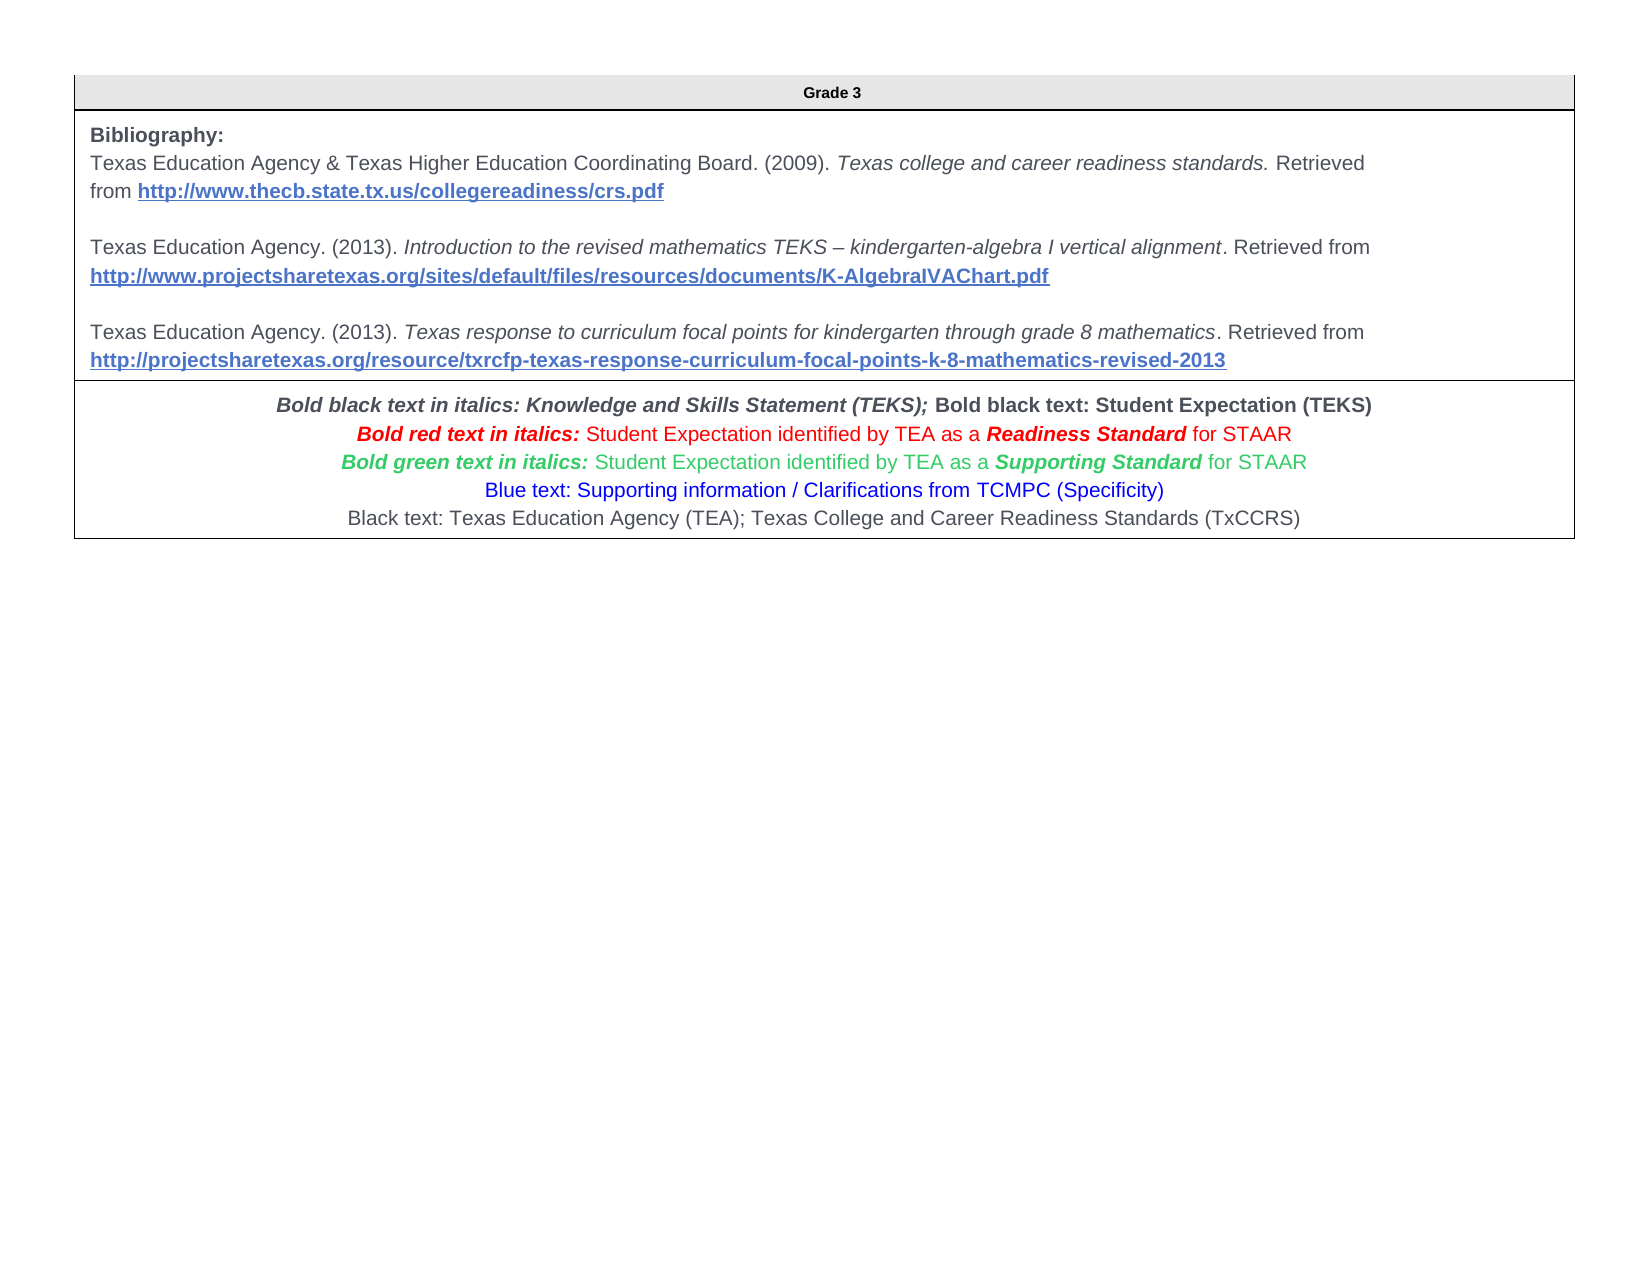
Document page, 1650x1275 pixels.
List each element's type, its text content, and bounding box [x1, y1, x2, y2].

table_cell Bold black text in italics: Knowledge and Skills Statement (TEKS); Bold black text: Student Expectation (TEKS) Bold red text in italics: Student Expectation identified by TEA as a Readiness Standard for STAAR Bold green text in italics: Student Expectation identified by TEA as a Supporting Standard for STAAR Blue text: Supporting information / Clarifications from TCMPC (Specificity) Black text: Texas Education Agency (TEA); Texas College and Career Readiness Standards (TxCCRS) [75, 381, 1574, 537]
table_header Grade 3 [75, 75, 1574, 109]
table_cell Bibliography: Texas Education Agency & Texas Higher Education Coordinating Board. (2009). Texas college and career readiness standards. Retrieved from http://www.thecb.state.tx.us/collegereadiness/crs.pdf Texas Education Agency. (2013). Introduction to the revised mathematics TEKS – kindergarten-algebra I vertical alignment. Retrieved from http://www.projectsharetexas.org/sites/default/files/resources/documents/K-AlgebraIVAChart.pdf Texas Education Agency. (2013). Texas response to curriculum focal points for kindergarten through grade 8 mathematics. Retrieved from http://projectsharetexas.org/resource/txrcfp-texas-response-curriculum-focal-points-k-8-mathematics-revised-2013 [75, 111, 1574, 380]
